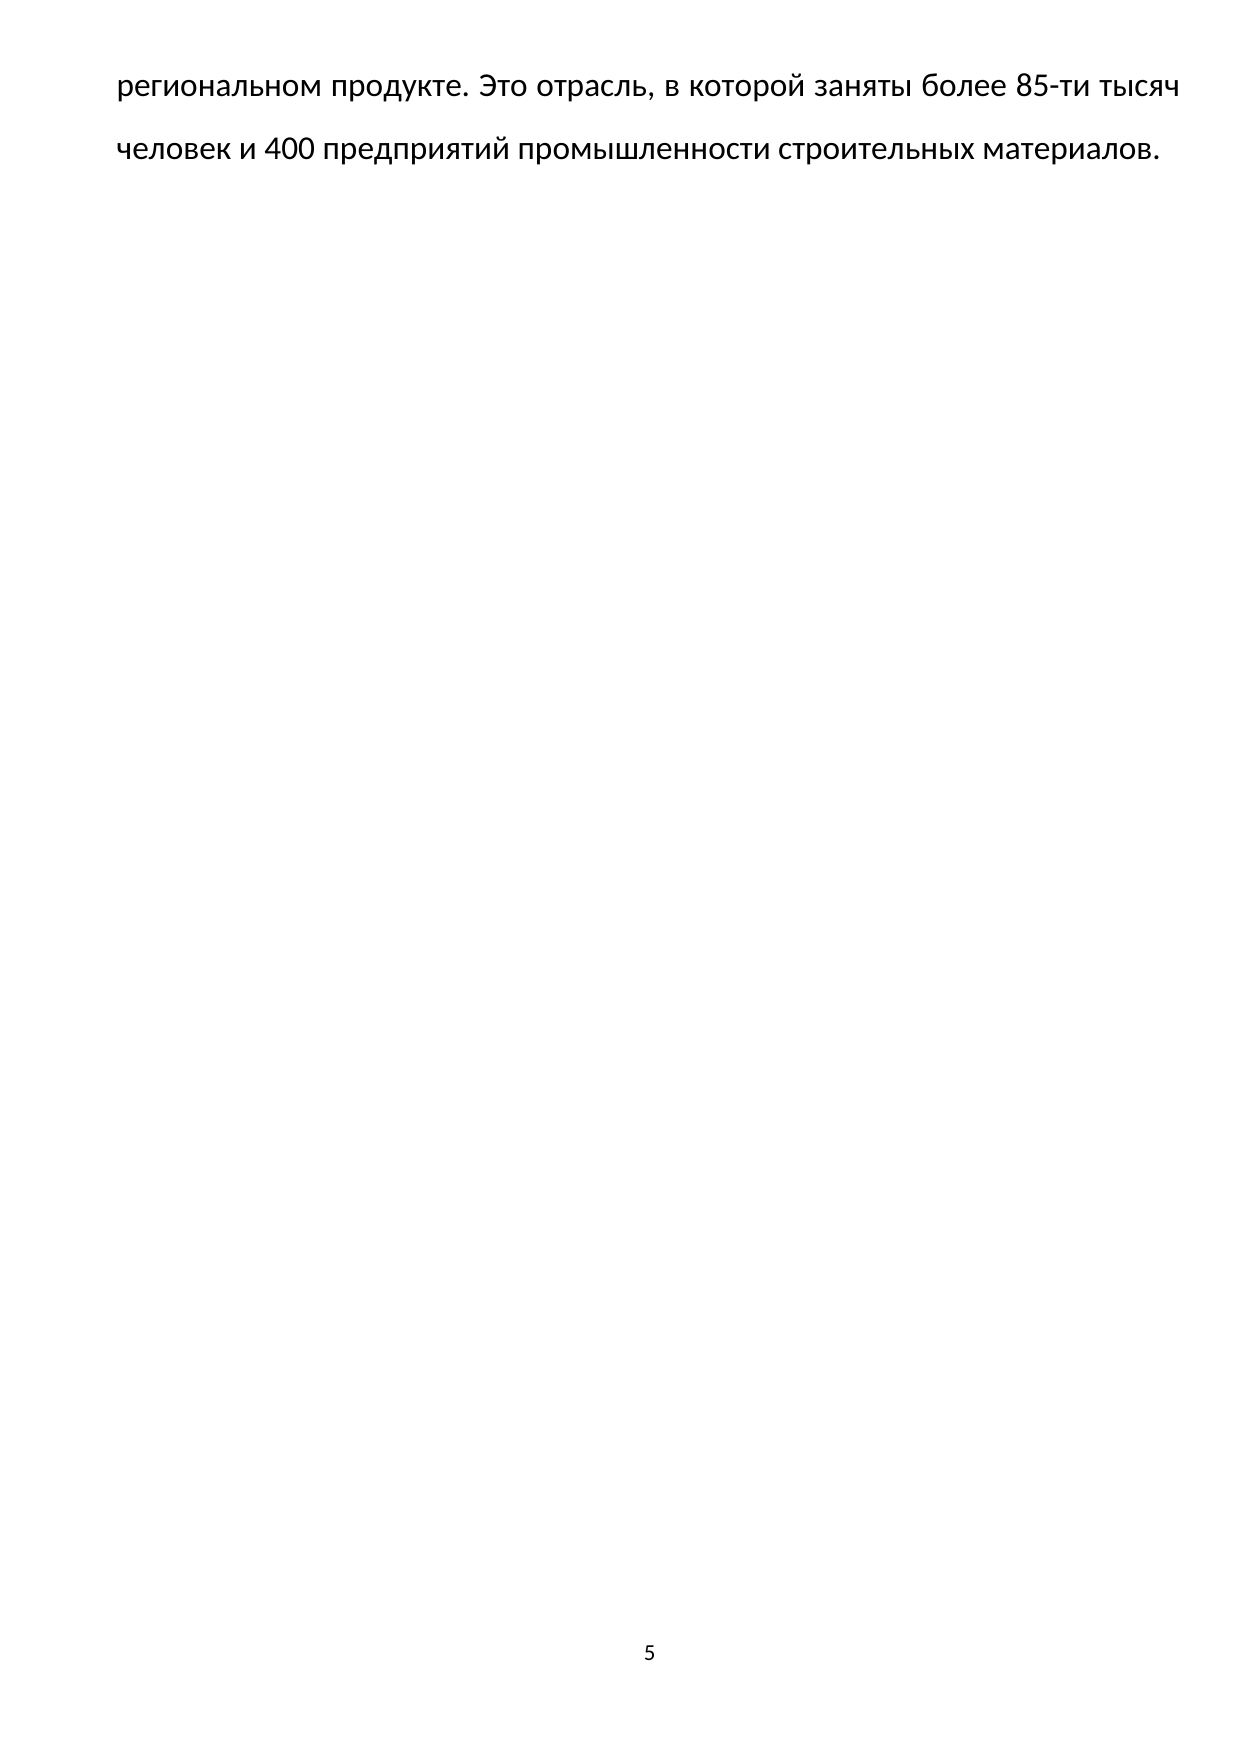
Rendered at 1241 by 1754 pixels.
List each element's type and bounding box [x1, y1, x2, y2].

text [116, 64, 1182, 167]
